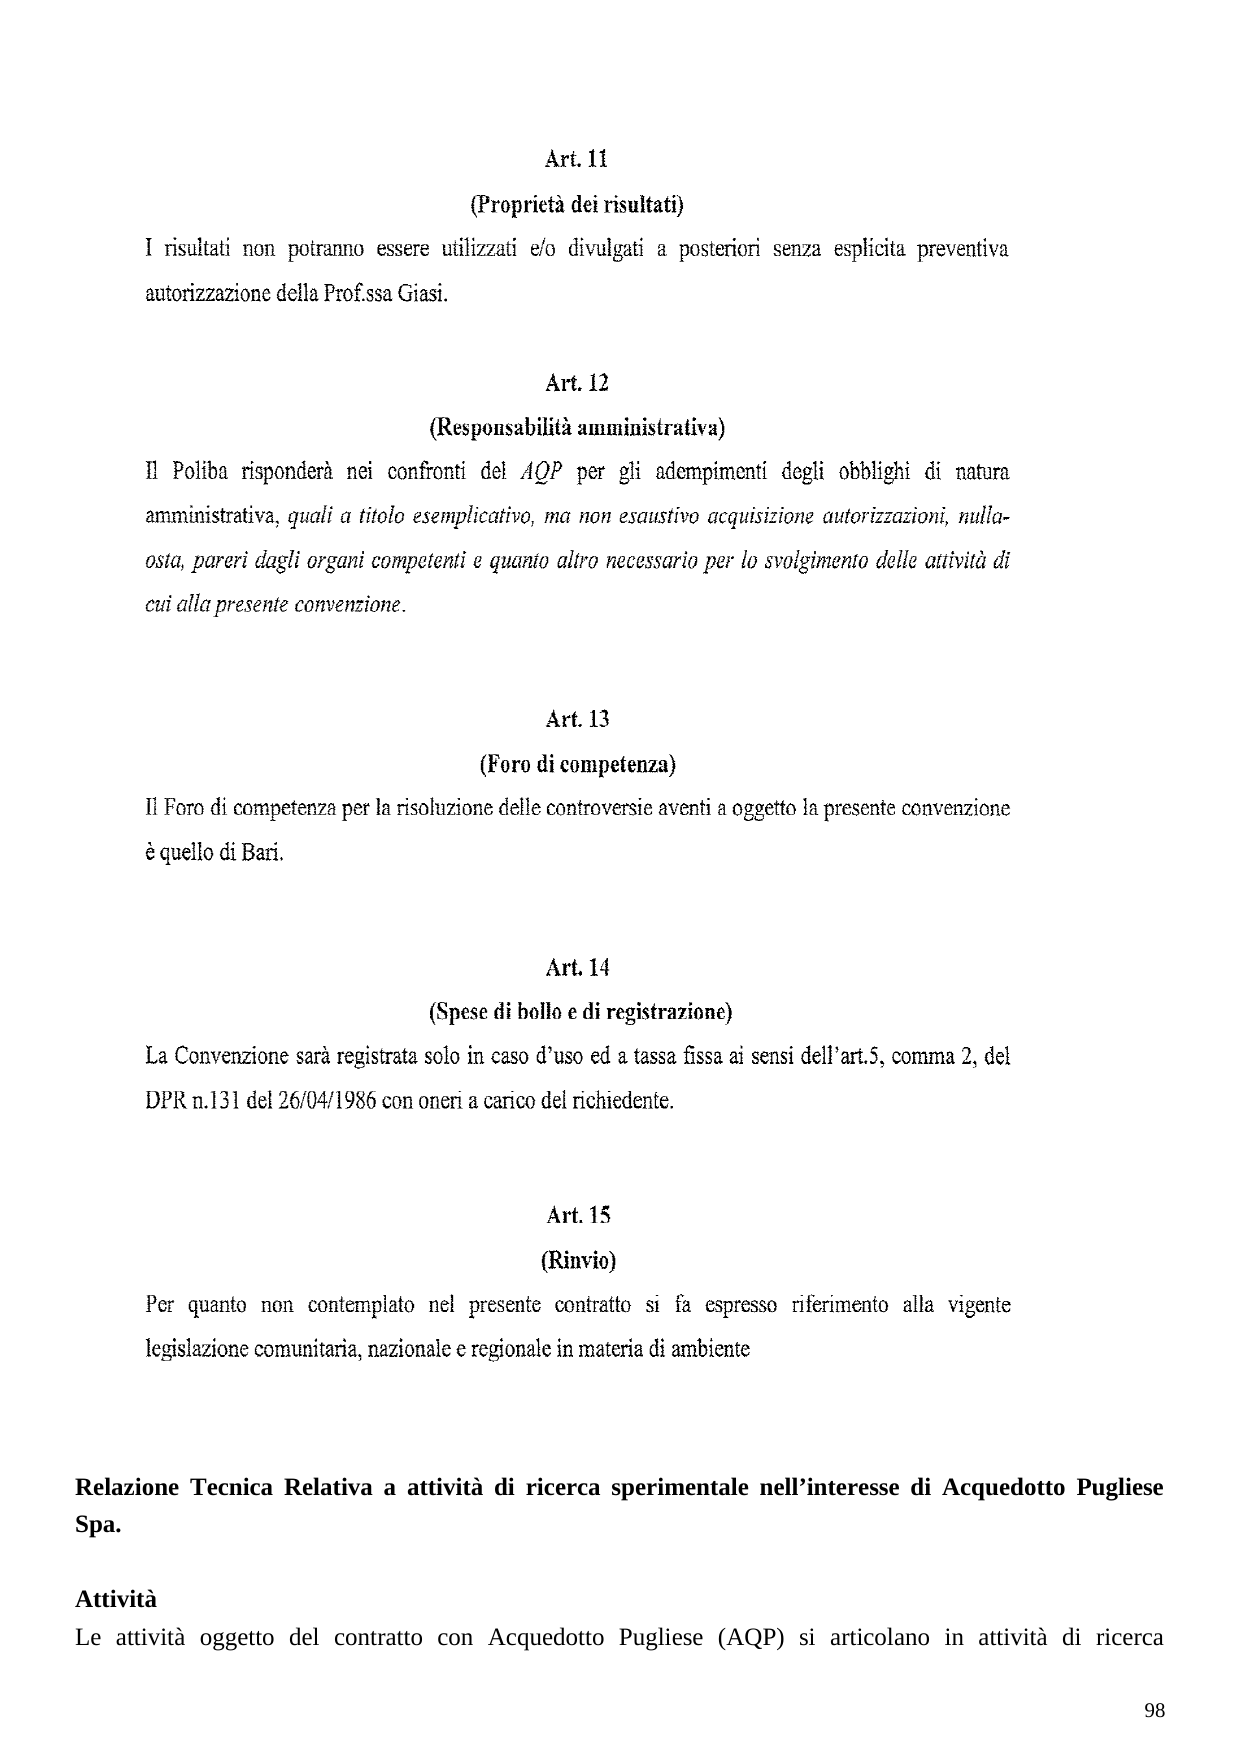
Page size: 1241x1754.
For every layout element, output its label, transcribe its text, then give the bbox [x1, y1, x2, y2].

text Relazione Tecnica Relativa a attività di ricerca sperimentale nell’interesse di Acquedotto Pugliese Spa. [75, 1463, 1165, 1538]
text Attività [75, 1575, 1165, 1613]
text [75, 1613, 1165, 1650]
